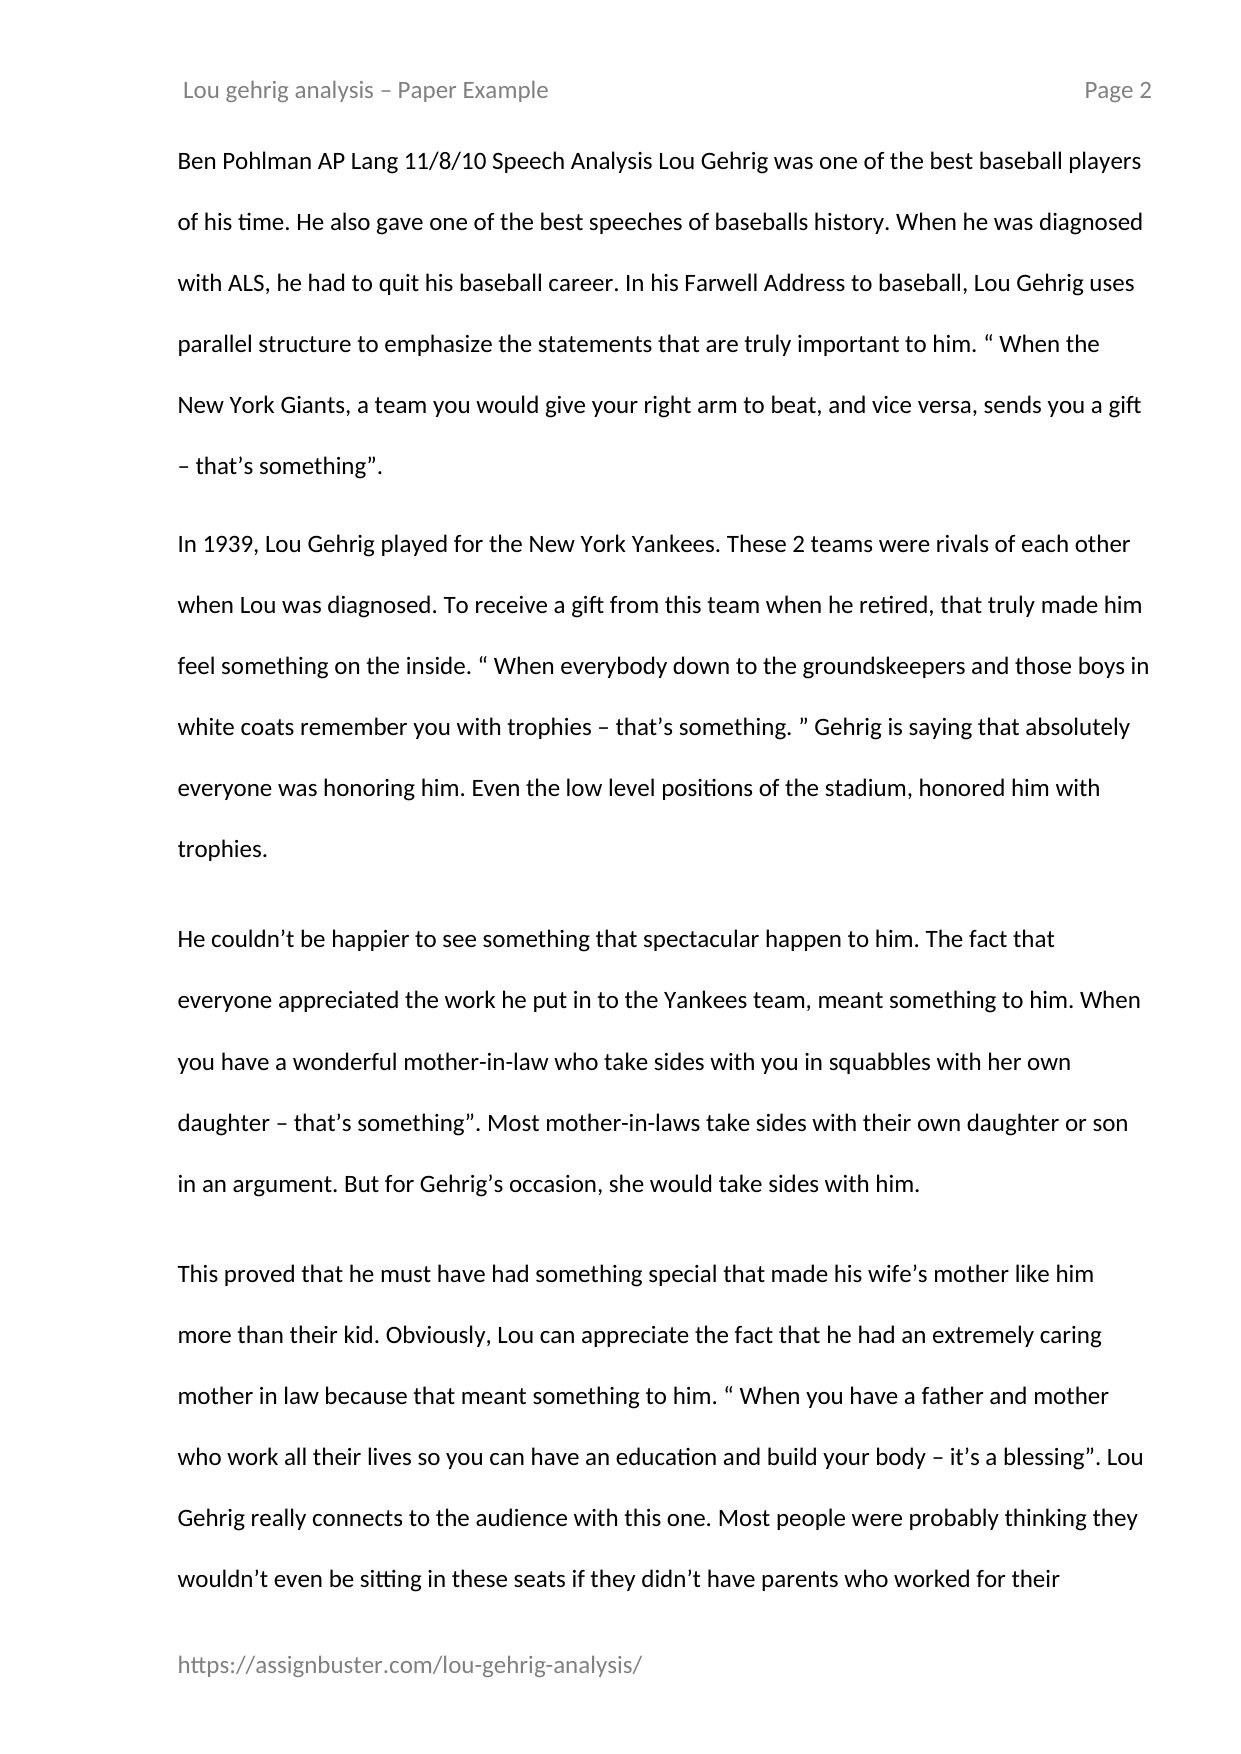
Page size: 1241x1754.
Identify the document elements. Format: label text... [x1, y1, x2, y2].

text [177, 1258, 1152, 1594]
text He couldn’t be happier to see something that spectacular happen to him. The fact that everyone appreciated the work he put in to the Yankees team, meant something to him. When you have a wonderful mother-in-law who take sides with you in squabbles with her own daughter – that’s something”. Most mother-in-laws take sides with their own daughter or son in an argument. But for Gehrig’s occasion, she would take sides with him. [177, 924, 1152, 1198]
text In 1939, Lou Gehrig played for the New York Yankees. These 2 teams were rivals of each other when Lou was diagnosed. To receive a gift from this team when he retired, that truly made him feel something on the inside. “ When everybody down to the groundskeepers and those boys in white coats remember you with trophies – that’s something. ” Gehrig is saying that absolutely everyone was honoring him. Even the low level positions of the stadium, honored him with trophies. [177, 528, 1152, 864]
text Ben Pohlman AP Lang 11/8/10 Speech Analysis Lou Gehrig was one of the best baseball players of his time. He also gave one of the best speeches of baseballs history. When he was diagnosed with ALS, he had to quit his baseball career. In his Farwell Address to baseball, Lou Gehrig uses parallel structure to emphasize the statements that are truly important to him. “ When the New York Giants, a team you would give your right arm to beat, and vice versa, sends you a gift – that’s something”. [177, 145, 1152, 481]
